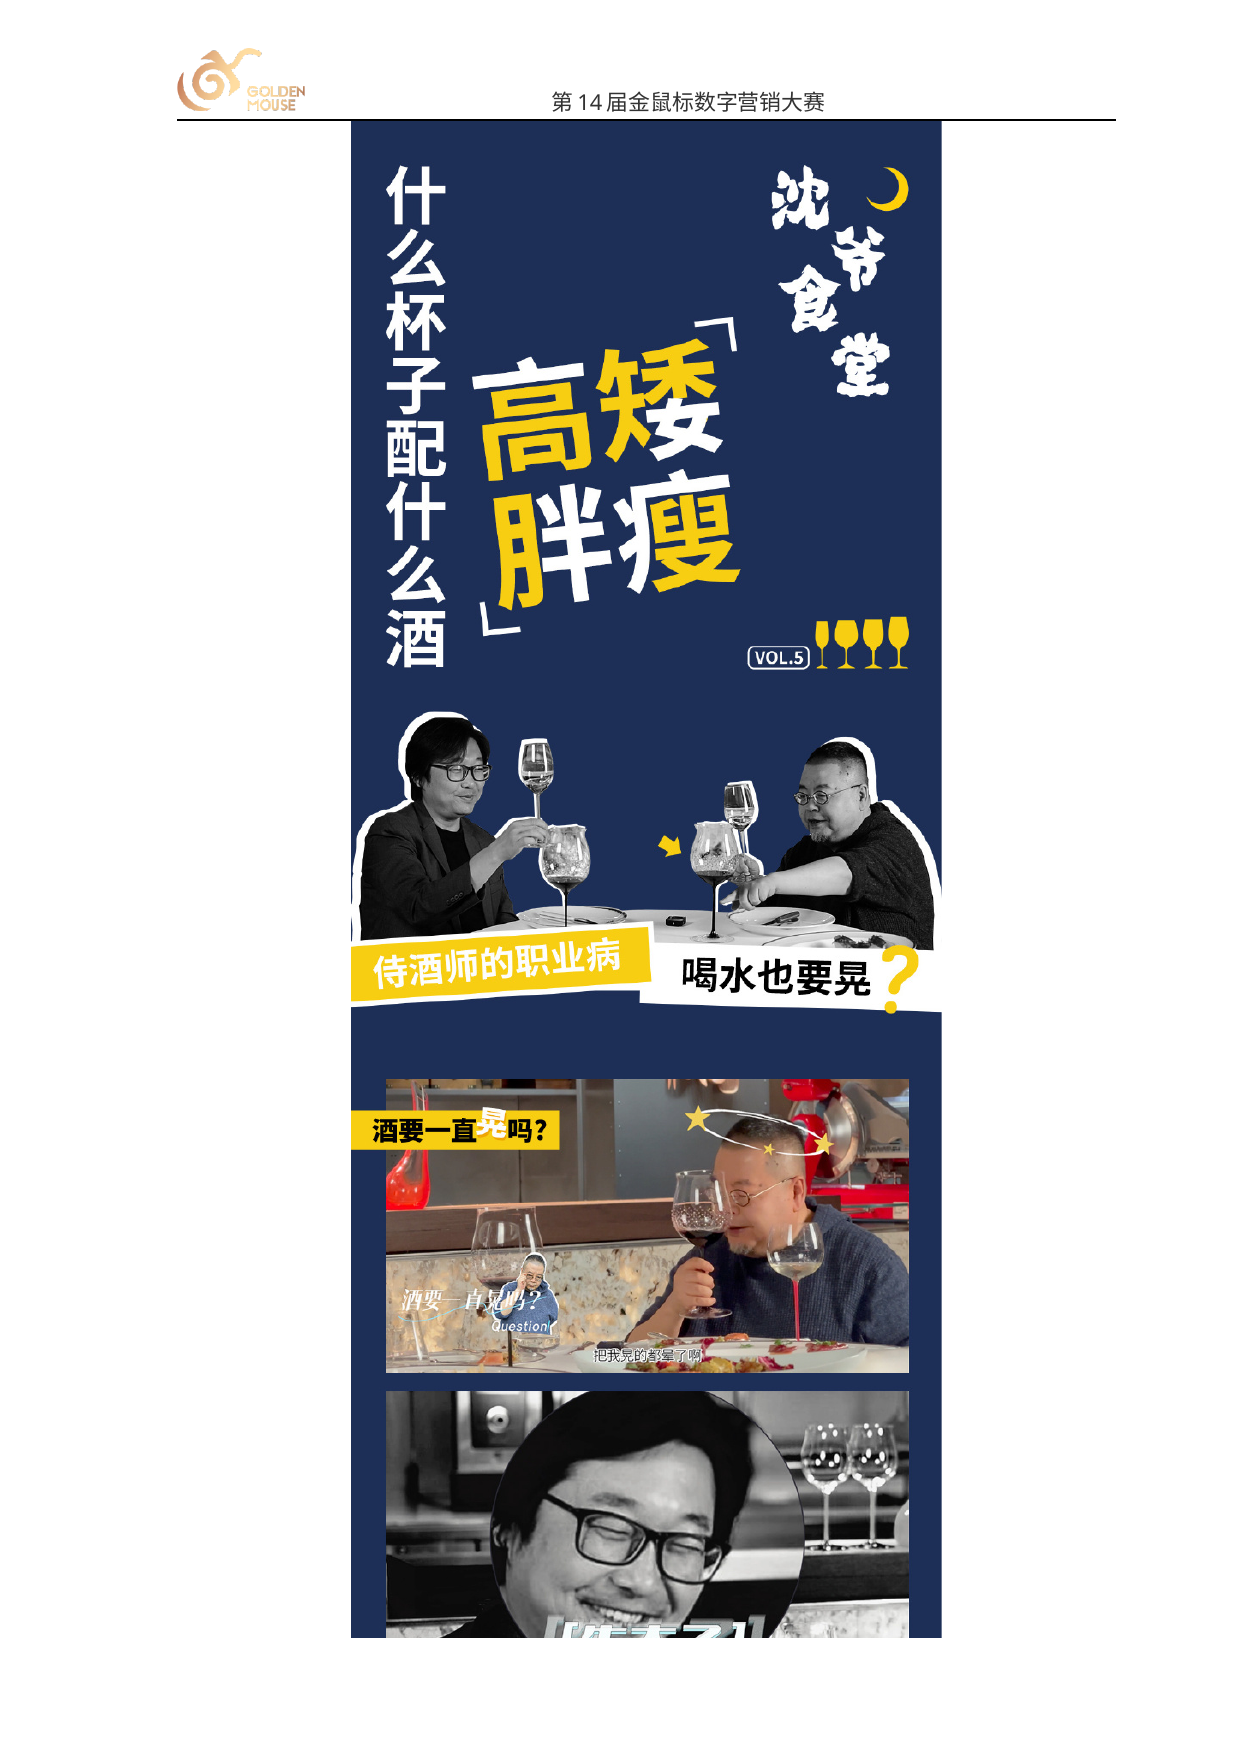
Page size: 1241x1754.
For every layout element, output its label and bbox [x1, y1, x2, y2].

picture [351, 121, 942, 1638]
picture [177, 48, 305, 111]
